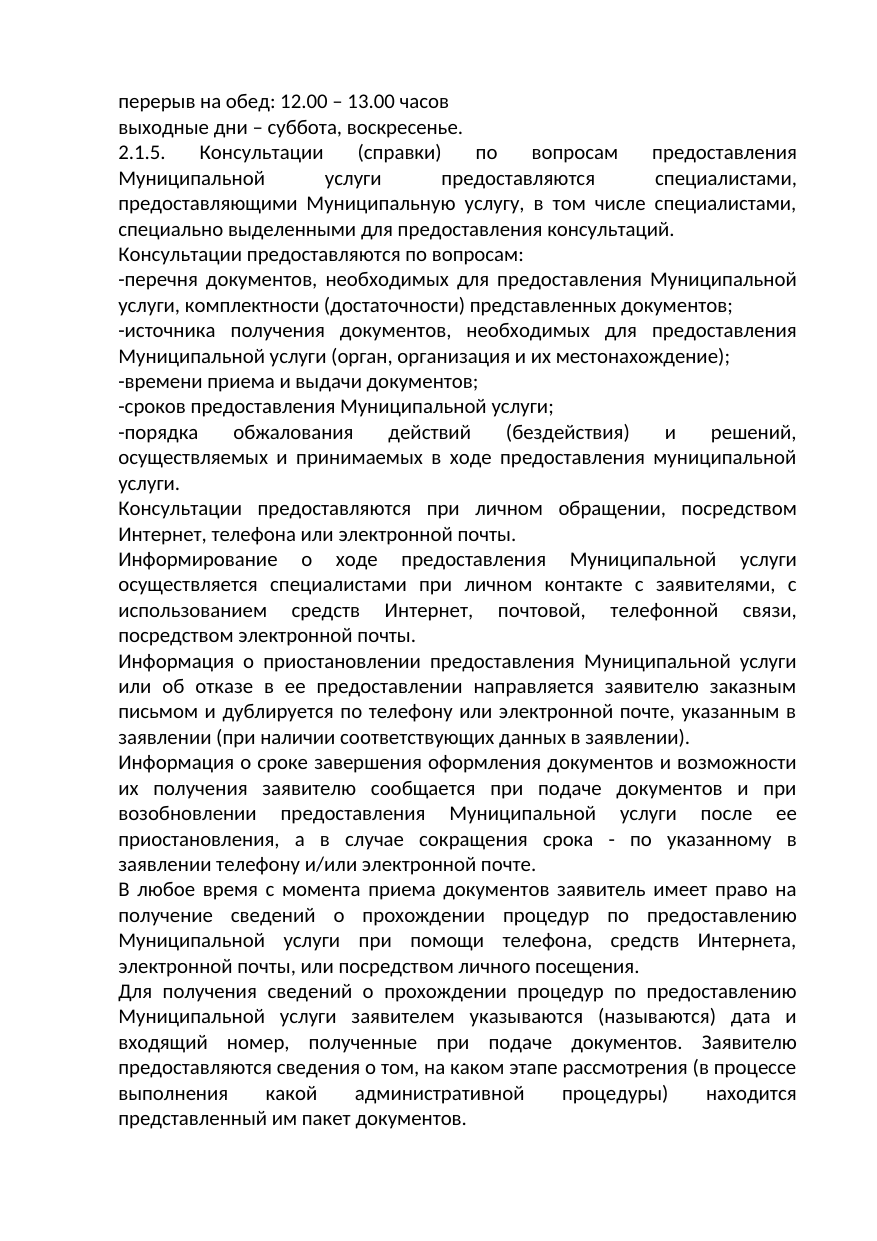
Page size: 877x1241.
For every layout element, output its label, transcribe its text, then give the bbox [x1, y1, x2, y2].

text Информирование о ходе предоставления Муниципальной услуги осуществляется специалистами при личном контакте с заявителями, с использованием средств Интернет, почтовой, телефонной связи, посредством электронной почты. [118, 546, 797, 648]
text 2.1.5. Консультации (справки) по вопросам предоставления Муниципальной услуги предоставляются специалистами, предоставляющими Муниципальную услугу, в том числе специалистами, специально выделенными для предоставления консультаций. [118, 139, 797, 241]
text Информация о приостановлении предоставления Муниципальной услуги или об отказе в ее предоставлении направляется заявителю заказным письмом и дублируется по телефону или электронной почте, указанным в заявлении (при наличии соответствующих данных в заявлении). [118, 648, 797, 749]
text -порядка обжалования действий (бездействия) и решений, осуществляемых и принимаемых в ходе предоставления муниципальной услуги. [118, 419, 797, 495]
text выходные дни – суббота, воскресенье. [118, 114, 797, 139]
text -сроков предоставления Муниципальной услуги; [118, 394, 797, 419]
text Консультации предоставляются при личном обращении, посредством Интернет, телефона или электронной почты. [118, 495, 797, 546]
text В любое время с момента приема документов заявитель имеет право на получение сведений о прохождении процедур по предоставлению Муниципальной услуги при помощи телефона, средств Интернета, электронной почты, или посредством личного посещения. [118, 877, 797, 978]
text Информация о сроке завершения оформления документов и возможности их получения заявителю сообщается при подаче документов и при возобновлении предоставления Муниципальной услуги после ее приостановления, а в случае сокращения срока - по указанному в заявлении телефону и/или электронной почте. [118, 749, 797, 877]
text -перечня документов, необходимых для предоставления Муниципальной услуги, комплектности (достаточности) представленных документов; [118, 267, 797, 317]
text Для получения сведений о прохождении процедур по предоставлению Муниципальной услуги заявителем указываются (называются) дата и входящий номер, полученные при подаче документов. Заявителю предоставляются сведения о том, на каком этапе рассмотрения (в процессе выполнения какой административной процедуры) находится представленный им пакет документов. [118, 978, 797, 1131]
text перерыв на обед: 12.00 – 13.00 часов [118, 89, 797, 114]
text Консультации предоставляются по вопросам: [118, 241, 797, 267]
text -времени приема и выдачи документов; [118, 368, 797, 394]
text -источника получения документов, необходимых для предоставления Муниципальной услуги (орган, организация и их местонахождение); [118, 317, 797, 368]
